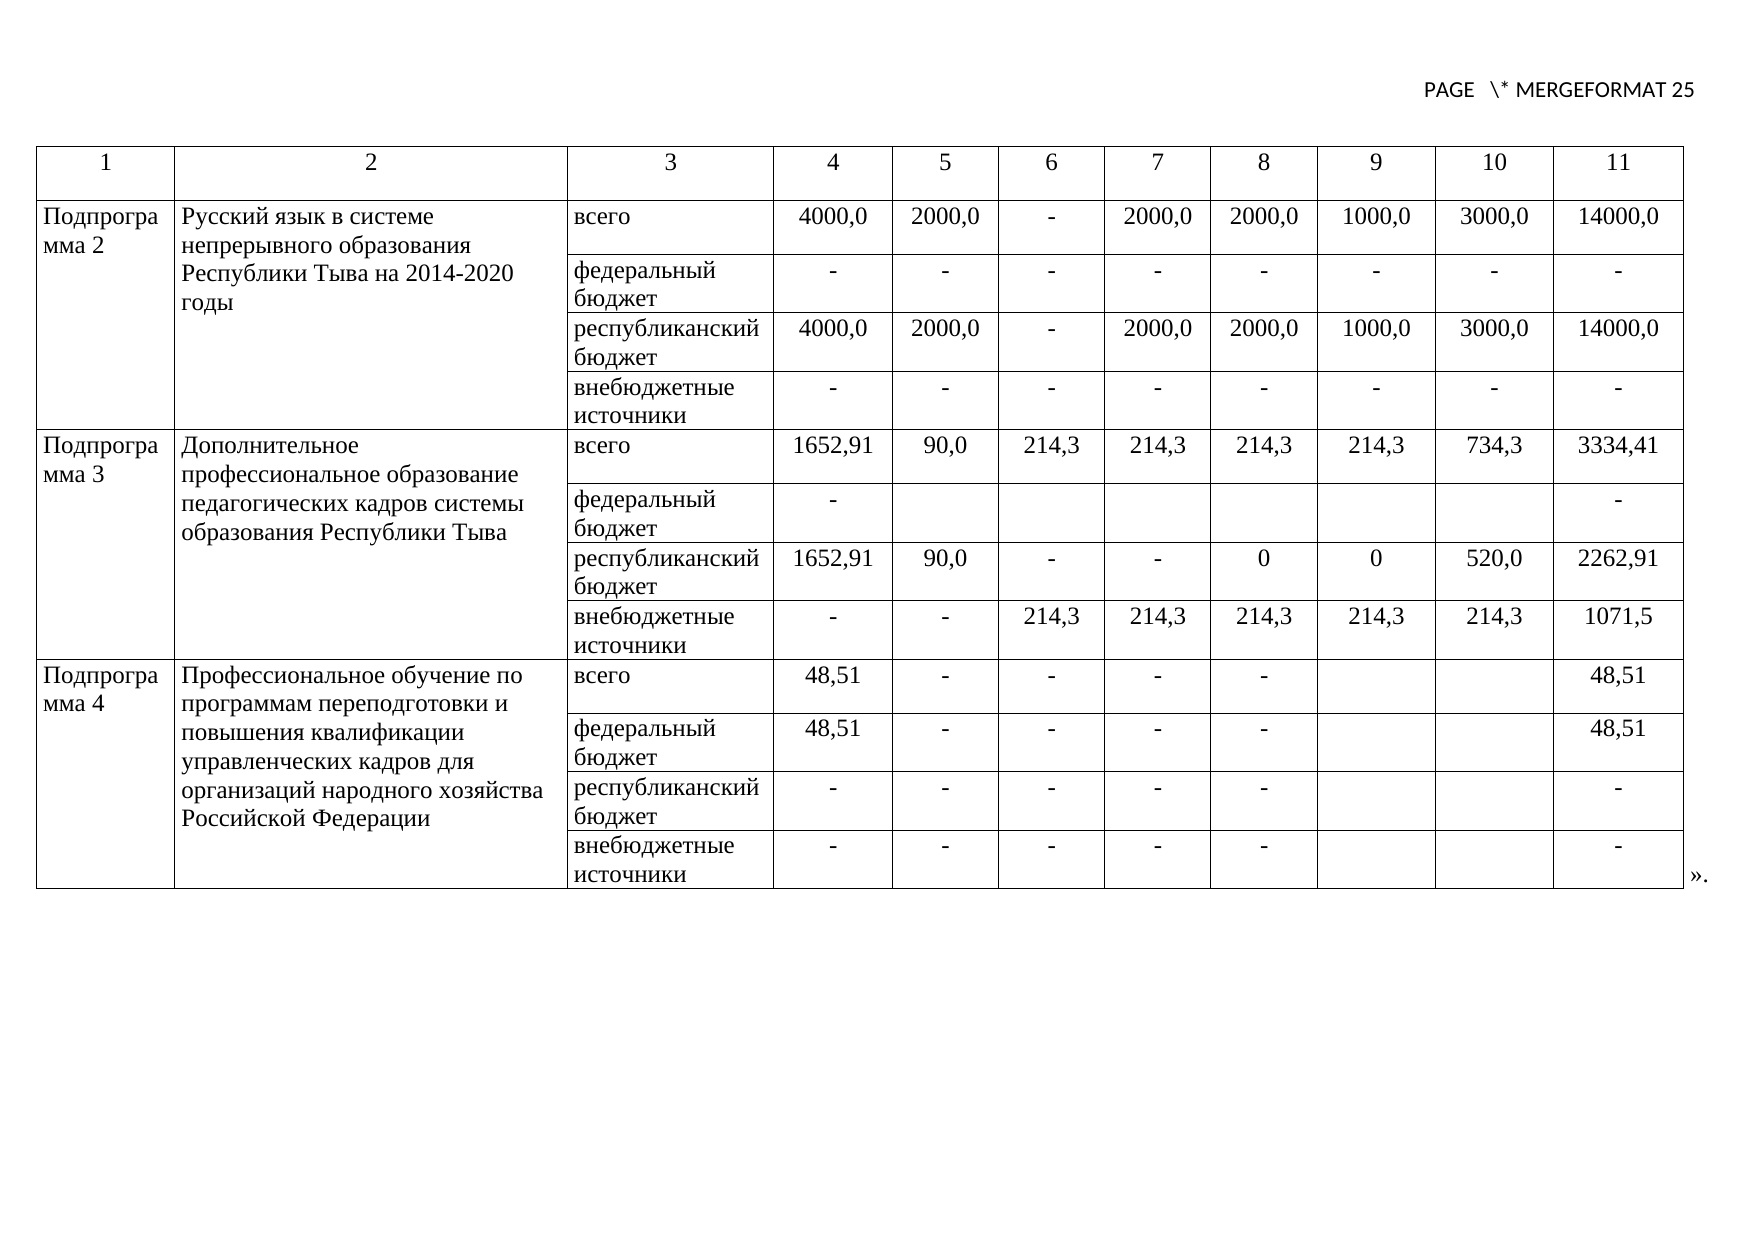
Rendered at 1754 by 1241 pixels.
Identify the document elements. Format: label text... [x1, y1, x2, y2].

table_cell 214,3 [999, 601, 1104, 659]
table_cell федеральный бюджет [568, 255, 773, 312]
table_cell 1000,0 [1318, 201, 1435, 254]
table_header 2 [175, 147, 567, 200]
table_cell внебюджетные источники [568, 831, 773, 888]
table_cell - [999, 372, 1104, 429]
table_cell 520,0 [1436, 543, 1553, 600]
table_cell - [1211, 660, 1317, 712]
table_cell Профессиональное обучение по программам переподготовки и повышения квалификации управленческих кадров для организаций народного хозяйства Российской Федерации [175, 660, 567, 888]
table_cell - [774, 772, 892, 829]
table_cell - [1318, 255, 1435, 312]
table_cell 0 [1211, 543, 1317, 600]
table_cell - [1211, 714, 1317, 771]
table_cell - [1554, 372, 1683, 429]
table_cell Подпрограмма 2 [37, 201, 174, 429]
table_cell - [774, 831, 892, 888]
table_cell - [1554, 772, 1683, 829]
table_cell внебюджетные источники [568, 601, 773, 659]
table_cell 48,51 [1554, 660, 1683, 712]
table_cell - [893, 714, 998, 771]
table_cell внебюджетные источники [568, 372, 773, 429]
table_cell 3334,41 [1554, 430, 1683, 483]
table_cell - [999, 660, 1104, 712]
table_header 6 [999, 147, 1104, 200]
table_header 3 [568, 147, 773, 200]
table_cell 48,51 [774, 660, 892, 712]
table_header 4 [774, 147, 892, 200]
table_header 7 [1105, 147, 1210, 200]
table_cell 214,3 [1211, 430, 1317, 483]
table_cell федеральный бюджет [568, 714, 773, 771]
table_cell Дополнительное профессиональное образование педагогических кадров системы образования Республики Тыва [175, 430, 567, 659]
table_cell Подпрограмма 4 [37, 660, 174, 888]
table_cell - [1436, 372, 1553, 429]
table_cell [1436, 772, 1553, 829]
table_cell [1318, 714, 1435, 771]
table_cell [1318, 660, 1435, 712]
table_cell - [1211, 372, 1317, 429]
table_cell - [999, 313, 1104, 371]
table_cell ». [1684, 830, 1718, 888]
table_cell 4000,0 [774, 313, 892, 371]
table_cell - [999, 772, 1104, 829]
table_cell 1000,0 [1318, 313, 1435, 371]
table_cell 214,3 [1105, 601, 1210, 659]
table_cell 2000,0 [1211, 313, 1317, 371]
table_cell 214,3 [1318, 601, 1435, 659]
table_cell 214,3 [1211, 601, 1317, 659]
table_header 10 [1436, 147, 1553, 200]
table_cell 214,3 [1105, 430, 1210, 483]
table_header 1 [37, 147, 174, 200]
table_cell - [893, 772, 998, 829]
table_cell 4000,0 [774, 201, 892, 254]
table_cell 2262,91 [1554, 543, 1683, 600]
table_cell - [1105, 831, 1210, 888]
table_cell 14000,0 [1554, 201, 1683, 254]
table_cell [1436, 831, 1553, 888]
table_header 8 [1211, 147, 1317, 200]
table_cell 3000,0 [1436, 201, 1553, 254]
table_header 5 [893, 147, 998, 200]
table_cell - [1105, 543, 1210, 600]
table_cell 3000,0 [1436, 313, 1553, 371]
table_cell республиканский бюджет [568, 313, 773, 371]
table_cell - [999, 714, 1104, 771]
table_cell 1071,5 [1554, 601, 1683, 659]
table_cell - [999, 201, 1104, 254]
table_cell 214,3 [1318, 430, 1435, 483]
table_cell 214,3 [999, 430, 1104, 483]
table_cell [893, 484, 998, 542]
table_cell - [774, 255, 892, 312]
table_cell - [1436, 255, 1553, 312]
table_header 11 [1554, 147, 1683, 200]
table_cell 734,3 [1436, 430, 1553, 483]
table_cell [1436, 484, 1553, 542]
table_cell всего [568, 201, 773, 254]
table_cell 1652,91 [774, 430, 892, 483]
table_cell [1105, 484, 1210, 542]
table_cell 2000,0 [1211, 201, 1317, 254]
table_cell 90,0 [893, 430, 998, 483]
table_cell 14000,0 [1554, 313, 1683, 371]
table_cell - [893, 660, 998, 712]
table_cell - [1105, 714, 1210, 771]
table_header 9 [1318, 147, 1435, 200]
table_cell 2000,0 [893, 313, 998, 371]
table_cell 48,51 [1554, 714, 1683, 771]
table_cell - [1554, 255, 1683, 312]
table_cell всего [568, 430, 773, 483]
table_cell 90,0 [893, 543, 998, 600]
table_cell республиканский бюджет [568, 543, 773, 600]
table_cell [1211, 484, 1317, 542]
table_cell - [999, 255, 1104, 312]
table_cell [1436, 714, 1553, 771]
table_cell 48,51 [774, 714, 892, 771]
table_cell - [774, 601, 892, 659]
table_cell - [893, 255, 998, 312]
table_cell - [1105, 660, 1210, 712]
table_cell 0 [1318, 543, 1435, 600]
table_cell - [1105, 372, 1210, 429]
table_cell [999, 484, 1104, 542]
table_cell [1318, 484, 1435, 542]
table_cell - [1211, 831, 1317, 888]
table_cell 214,3 [1436, 601, 1553, 659]
table_cell 2000,0 [1105, 313, 1210, 371]
table_cell - [1211, 772, 1317, 829]
table_cell 2000,0 [1105, 201, 1210, 254]
table_cell - [1105, 772, 1210, 829]
table_cell 1652,91 [774, 543, 892, 600]
table_cell [1318, 772, 1435, 829]
table_cell Подпрограмма 3 [37, 430, 174, 659]
table_cell - [999, 831, 1104, 888]
table_cell - [893, 372, 998, 429]
table_cell - [774, 372, 892, 429]
table_cell [1318, 831, 1435, 888]
table_cell всего [568, 660, 773, 712]
table_cell - [774, 484, 892, 542]
table_cell Русский язык в системе непрерывного образования Республики Тыва на 2014-2020 годы [175, 201, 567, 429]
table_cell - [893, 601, 998, 659]
table_cell - [1211, 255, 1317, 312]
table_cell республиканский бюджет [568, 772, 773, 829]
table_cell - [1554, 484, 1683, 542]
table_cell 2000,0 [893, 201, 998, 254]
table_cell [1436, 660, 1553, 712]
table_cell федеральный бюджет [568, 484, 773, 542]
table_cell - [999, 543, 1104, 600]
table_cell - [893, 831, 998, 888]
table_cell - [1318, 372, 1435, 429]
table_cell - [1554, 831, 1683, 888]
table_cell - [1105, 255, 1210, 312]
